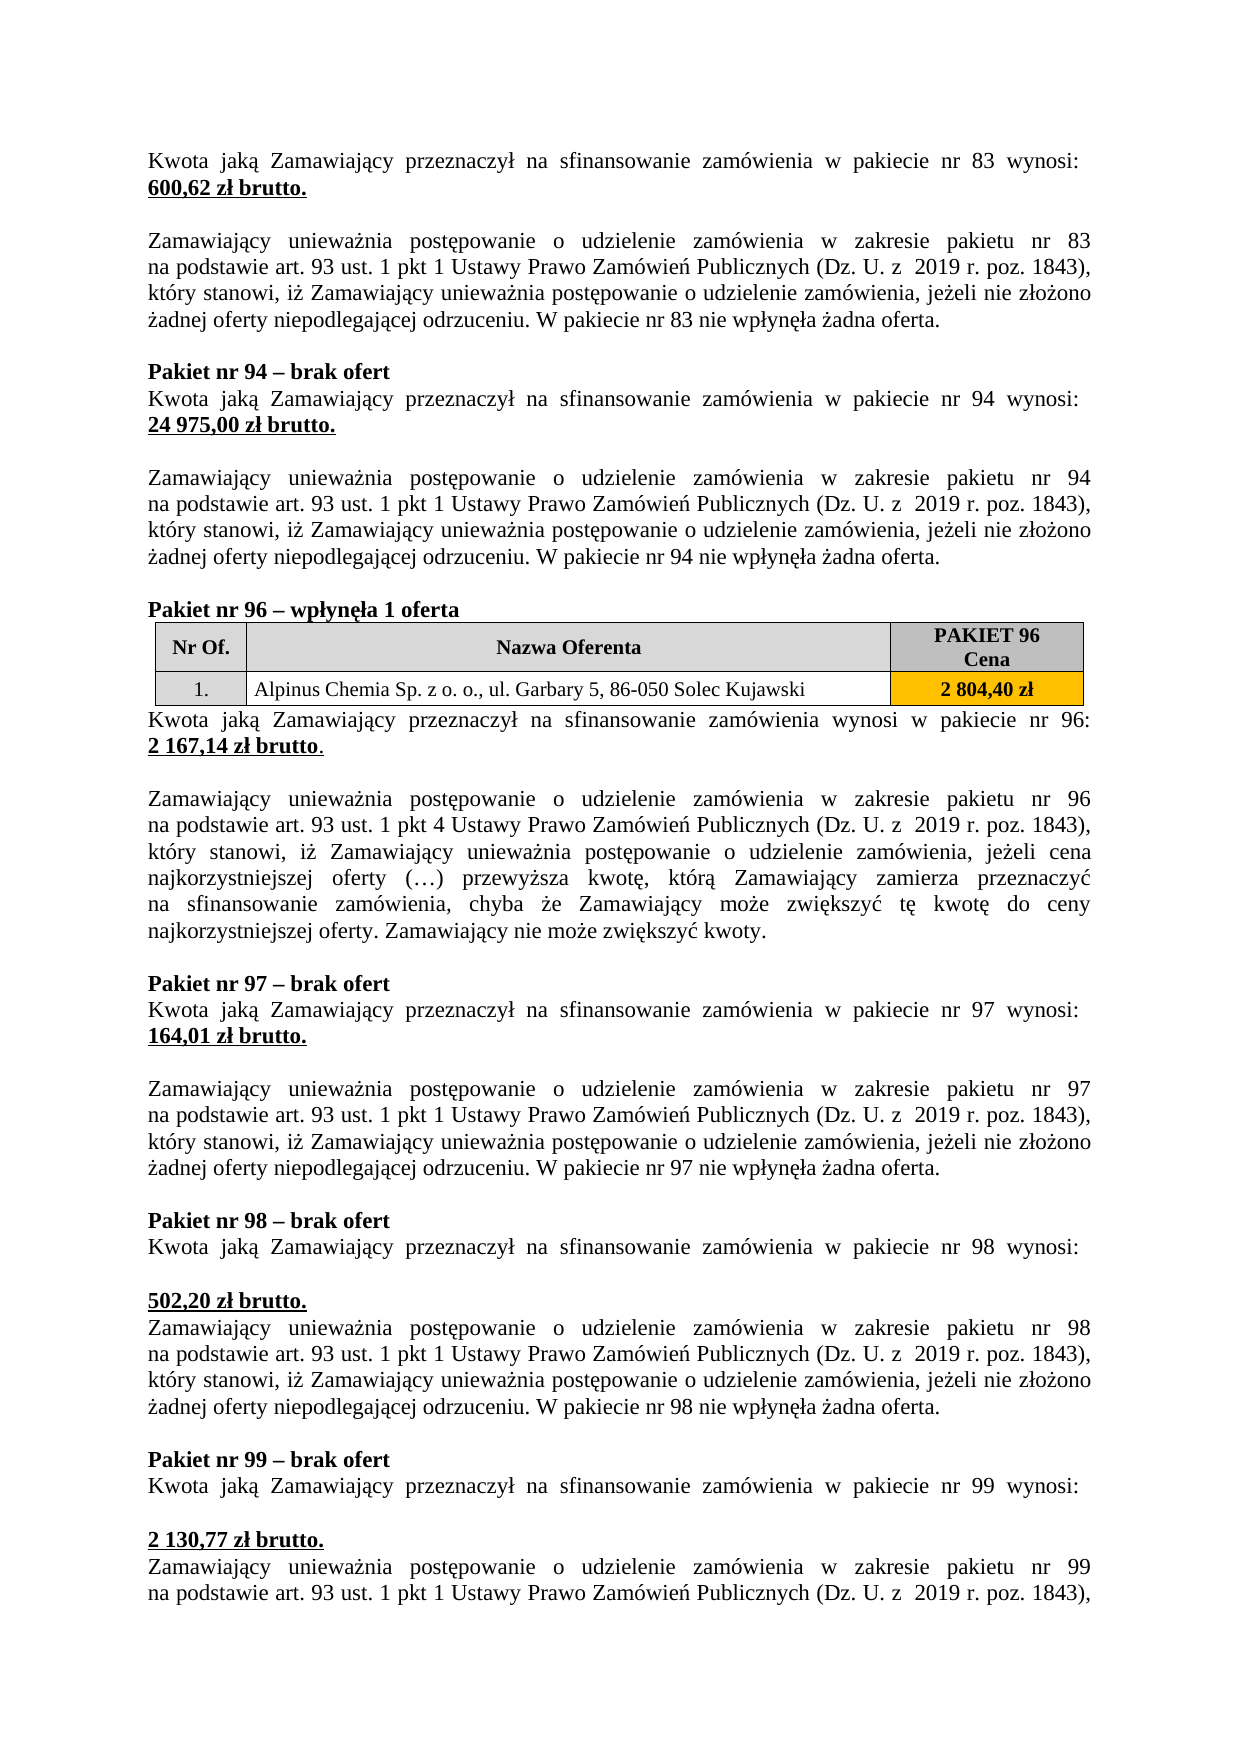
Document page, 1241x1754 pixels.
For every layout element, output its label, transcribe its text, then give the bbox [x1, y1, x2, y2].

text Pakiet nr 97 – brak ofert [148, 969, 1093, 996]
text Zamawiający unieważnia postępowanie o udzielenie zamówienia w zakresie pakietu nr 97 na podstawie art. 93 ust. 1 pkt 1 Ustawy Prawo Zamówień Publicznych (Dz. U. z 2019 r. poz. 1843), który stanowi, iż Zamawiający unieważnia postępowanie o udzielenie zamówienia, jeżeli nie złożono żadnej oferty niepodlegającej odrzuceniu. W pakiecie nr 97 nie wpłynęła żadna oferta. [148, 1075, 1093, 1180]
text Zamawiający unieważnia postępowanie o udzielenie zamówienia w zakresie pakietu nr 96 na podstawie art. 93 ust. 1 pkt 4 Ustawy Prawo Zamówień Publicznych (Dz. U. z 2019 r. poz. 1843), który stanowi, iż Zamawiający unieważnia postępowanie o udzielenie zamówienia, jeżeli cena najkorzystniejszej oferty (…) przewyższa kwotę, którą Zamawiający zamierza przeznaczyć na sfinansowanie zamówienia, chyba że Zamawiający może zwiększyć tę kwotę do ceny najkorzystniejszej oferty. Zamawiający nie może zwiększyć kwoty. [148, 785, 1093, 943]
text Kwota jaką Zamawiający przeznaczył na sfinansowanie zamówienia w pakiecie nr 99 wynosi: [148, 1472, 1093, 1526]
text Kwota jaką Zamawiający przeznaczył na sfinansowanie zamówienia wynosi w pakiecie nr 96: 2 167,14 zł brutto. [148, 706, 1093, 759]
text Pakiet nr 98 – brak ofert [148, 1207, 1093, 1233]
text Pakiet nr 94 – brak ofert [148, 358, 1093, 385]
text Zamawiający unieważnia postępowanie o udzielenie zamówienia w zakresie pakietu nr 83 na podstawie art. 93 ust. 1 pkt 1 Ustawy Prawo Zamówień Publicznych (Dz. U. z 2019 r. poz. 1843), który stanowi, iż Zamawiający unieważnia postępowanie o udzielenie zamówienia, jeżeli nie złożono żadnej oferty niepodlegającej odrzuceniu. W pakiecie nr 83 nie wpłynęła żadna oferta. [148, 227, 1093, 332]
table_header PAKIET 96 Cena [891, 623, 1083, 671]
text Zamawiający unieważnia postępowanie o udzielenie zamówienia w zakresie pakietu nr 94 na podstawie art. 93 ust. 1 pkt 1 Ustawy Prawo Zamówień Publicznych (Dz. U. z 2019 r. poz. 1843), który stanowi, iż Zamawiający unieważnia postępowanie o udzielenie zamówienia, jeżeli nie złożono żadnej oferty niepodlegającej odrzuceniu. W pakiecie nr 94 nie wpłynęła żadna oferta. [148, 464, 1093, 569]
table_cell 1. [156, 672, 246, 705]
text Pakiet nr 96 – wpłynęła 1 oferta [148, 596, 1093, 622]
text Kwota jaką Zamawiający przeznaczył na sfinansowanie zamówienia w pakiecie nr 83 wynosi: 600,62 zł brutto. [148, 148, 1093, 200]
table_header Nr Of. [156, 623, 246, 671]
text Kwota jaką Zamawiający przeznaczył na sfinansowanie zamówienia w pakiecie nr 98 wynosi: [148, 1233, 1093, 1287]
table_cell 2 804,40 zł [891, 672, 1083, 705]
table_cell Alpinus Chemia Sp. z o. o., ul. Garbary 5, 86-050 Solec Kujawski [247, 672, 890, 705]
text 502,20 zł brutto. [148, 1287, 1093, 1314]
table_header Nazwa Oferenta [247, 623, 890, 671]
text 2 130,77 zł brutto. [148, 1526, 1093, 1553]
text Kwota jaką Zamawiający przeznaczył na sfinansowanie zamówienia w pakiecie nr 94 wynosi: 24 975,00 zł brutto. [148, 385, 1093, 437]
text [148, 1553, 1093, 1605]
text Pakiet nr 99 – brak ofert [148, 1446, 1093, 1472]
text Zamawiający unieważnia postępowanie o udzielenie zamówienia w zakresie pakietu nr 98 na podstawie art. 93 ust. 1 pkt 1 Ustawy Prawo Zamówień Publicznych (Dz. U. z 2019 r. poz. 1843), który stanowi, iż Zamawiający unieważnia postępowanie o udzielenie zamówienia, jeżeli nie złożono żadnej oferty niepodlegającej odrzuceniu. W pakiecie nr 98 nie wpłynęła żadna oferta. [148, 1314, 1093, 1419]
text Kwota jaką Zamawiający przeznaczył na sfinansowanie zamówienia w pakiecie nr 97 wynosi: 164,01 zł brutto. [148, 996, 1093, 1049]
